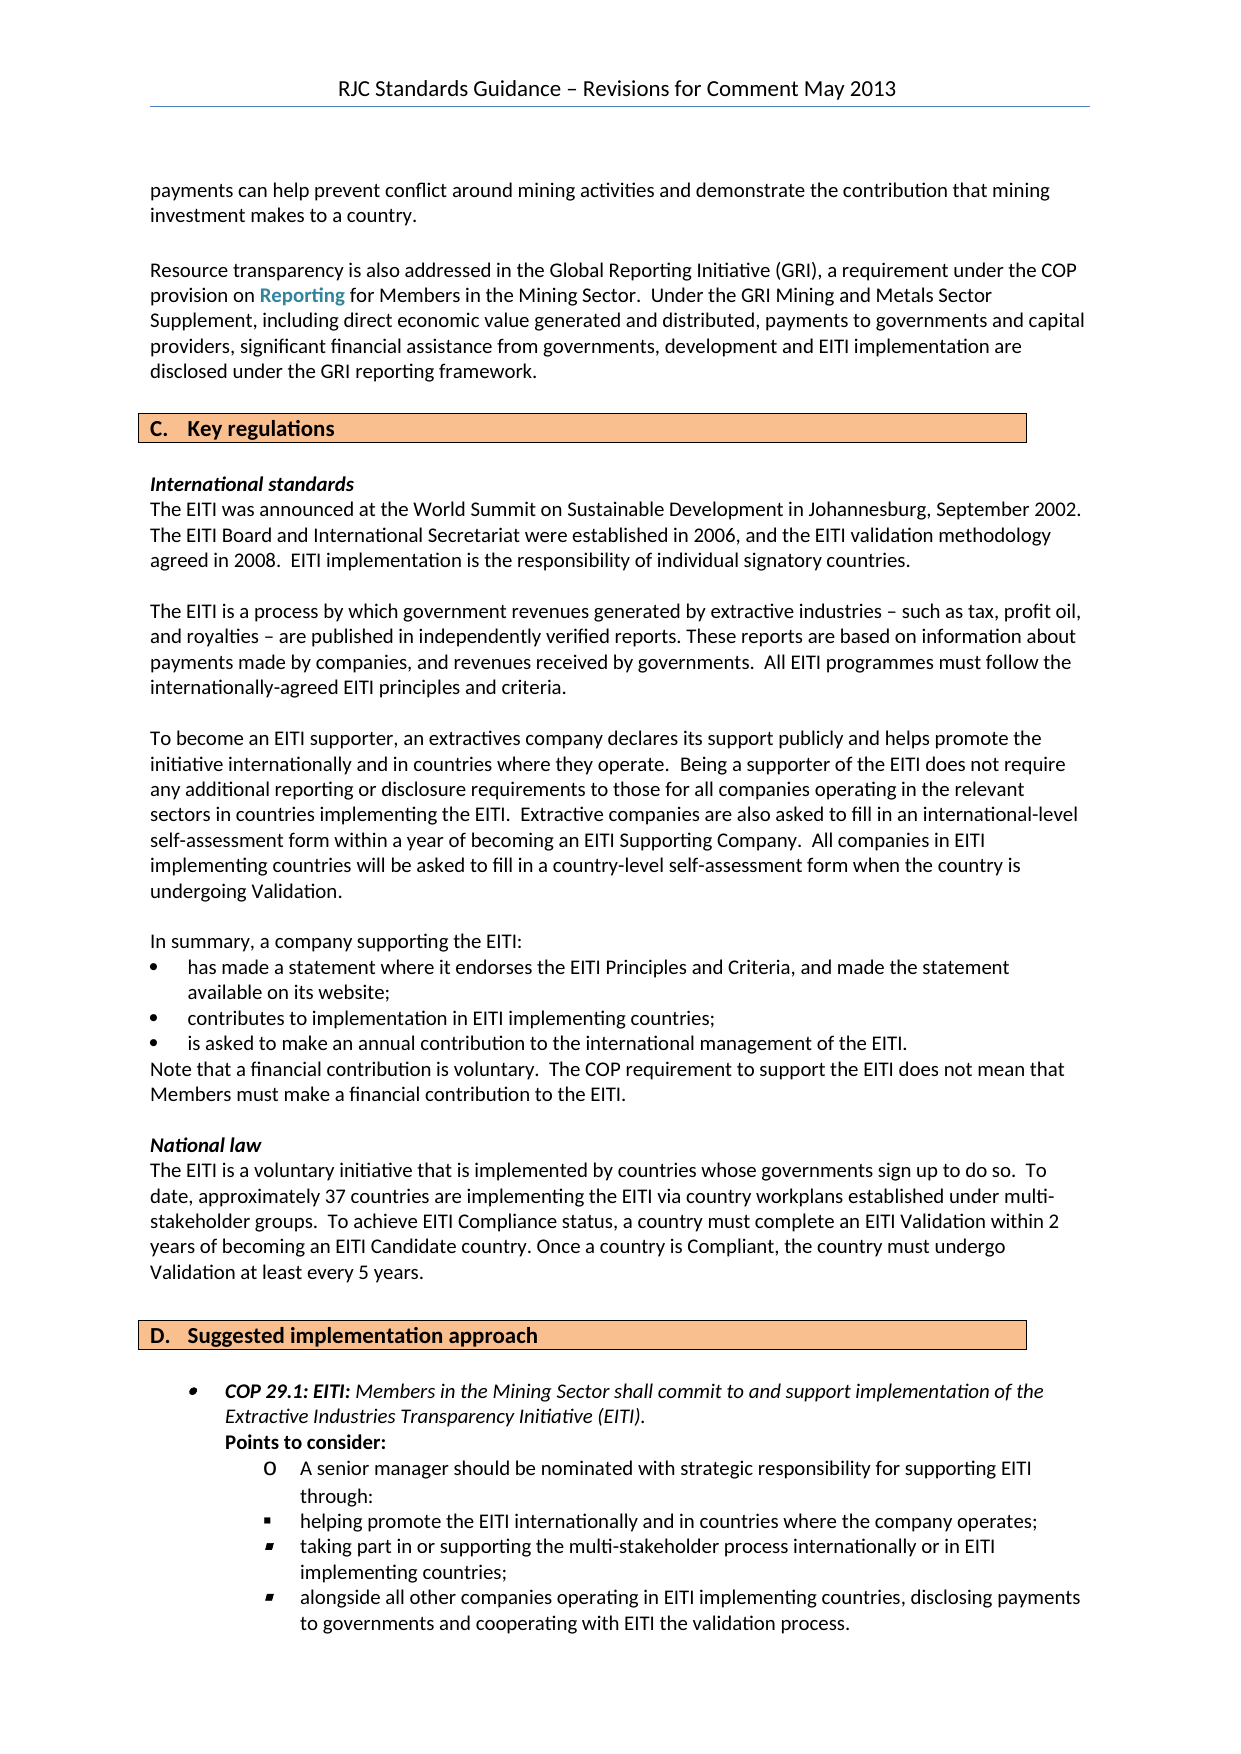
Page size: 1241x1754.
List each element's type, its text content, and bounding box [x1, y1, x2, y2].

list A senior manager should be nominated with strategic responsibility for supporting EITI through: [262, 1454, 1090, 1508]
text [150, 177, 1090, 228]
text The EITI was announced at the World Summit on Sustainable Development in Johannesburg, September 2002. The EITI Board and International Secretariat were established in 2006, and the EITI validation methodology agreed in 2008. EITI implementation is the responsibility of individual signatory countries. [150, 497, 1090, 573]
text To become an EITI supporter, an extractives company declares its support publicly and helps promote the initiative internationally and in countries where they operate. Being a supporter of the EITI does not require any additional reporting or disclosure requirements to those for all companies operating in the relevant sectors in countries implementing the EITI. Extractive companies are also asked to fill in an international-level self-assessment form within a year of becoming an EITI Supporting Company. All companies in EITI implementing countries will be asked to fill in a country-level self-assessment form when the country is undergoing Validation. [150, 725, 1090, 903]
list contributes to implementation in EITI implementing countries; [150, 1005, 1090, 1030]
text International standards [150, 471, 1090, 497]
text Resource transparency is also addressed in the Global Reporting Initiative (GRI), a requirement under the COP provision on Reporting for Members in the Mining Sector. Under the GRI Mining and Metals Sector Supplement, including direct economic value generated and distributed, payments to governments and capital providers, significant financial assistance from governments, development and EITI implementation are disclosed under the GRI reporting framework. [150, 257, 1090, 384]
text Points to consider: [225, 1429, 1090, 1454]
list taking part in or supporting the multi-stakeholder process internationally or in EITI implementing countries; [262, 1534, 1090, 1584]
list is asked to make an annual contribution to the international management of the EITI. [150, 1030, 1090, 1056]
list COP 29.1: EITI: Members in the Mining Sector shall commit to and support implementation of the Extractive Industries Transparency Initiative (EITI). [187, 1378, 1090, 1429]
list helping promote the EITI internationally and in countries where the company operates; [262, 1508, 1090, 1534]
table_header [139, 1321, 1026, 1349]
text Note that a financial contribution is voluntary. The COP requirement to support the EITI does not mean that Members must make a financial contribution to the EITI. [150, 1056, 1090, 1107]
text The EITI is a voluntary initiative that is implemented by countries whose governments sign up to do so. To date, approximately 37 countries are implementing the EITI via country workplans established under multi-stakeholder groups. To achieve EITI Compliance status, a country must complete an EITI Validation within 2 years of becoming an EITI Candidate country. Once a country is Compliant, the country must undergo Validation at least every 5 years. [150, 1157, 1090, 1284]
list alongside all other companies operating in EITI implementing countries, disclosing payments to governments and cooperating with EITI the validation process. [262, 1584, 1090, 1635]
text The EITI is a process by which government revenues generated by extractive industries – such as tax, profit oil, and royalties – are published in independently verified reports. These reports are based on information about payments made by companies, and revenues received by governments. All EITI programmes must follow the internationally-agreed EITI principles and criteria. [150, 598, 1090, 700]
text In summary, a company supporting the EITI: [150, 929, 1090, 954]
list has made a statement where it endorses the EITI Principles and Criteria, and made the statement available on its website; [150, 954, 1090, 1005]
text National law [150, 1132, 1090, 1157]
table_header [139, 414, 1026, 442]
